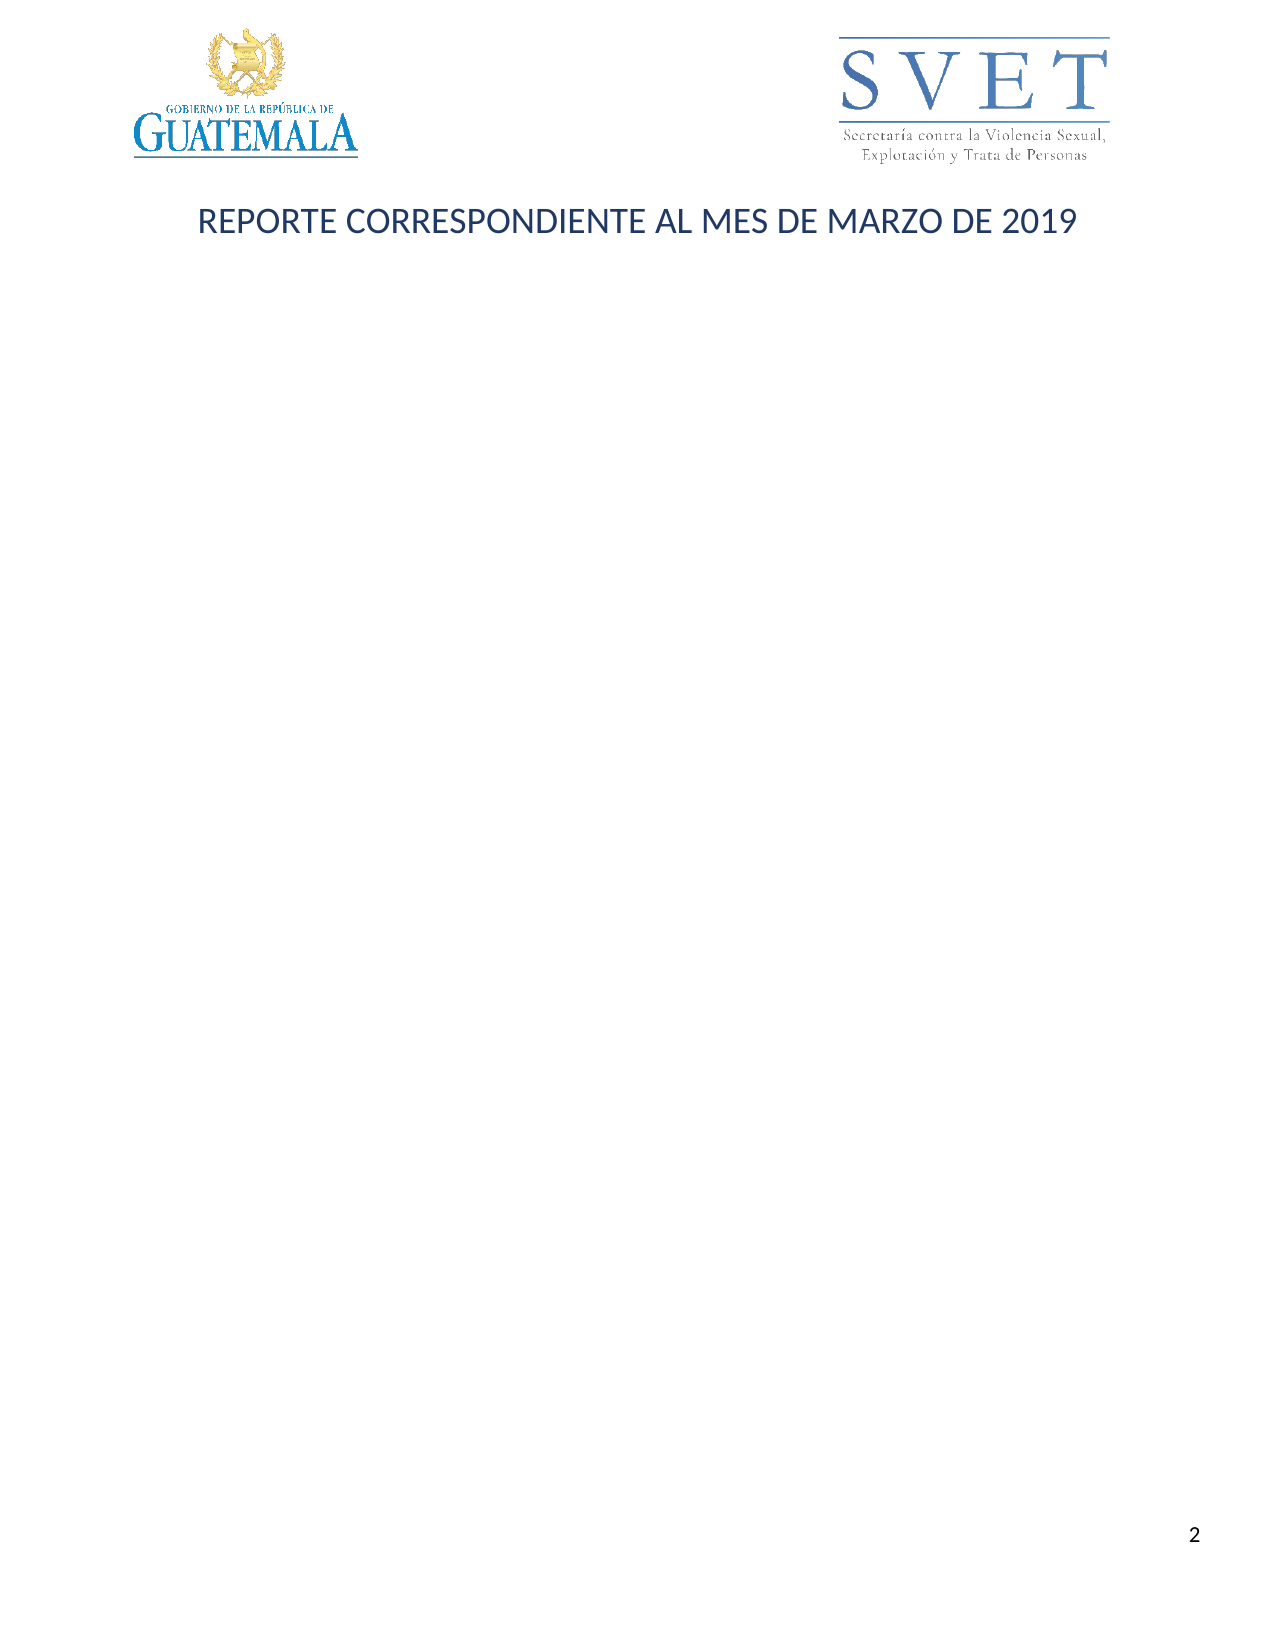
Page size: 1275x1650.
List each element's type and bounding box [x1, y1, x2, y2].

picture [839, 37, 1111, 164]
picture [123, 0, 368, 233]
picture [260, 212, 275, 230]
picture [286, 223, 296, 233]
picture [203, 223, 213, 233]
picture [242, 212, 251, 221]
picture [286, 212, 294, 221]
picture [203, 212, 211, 221]
